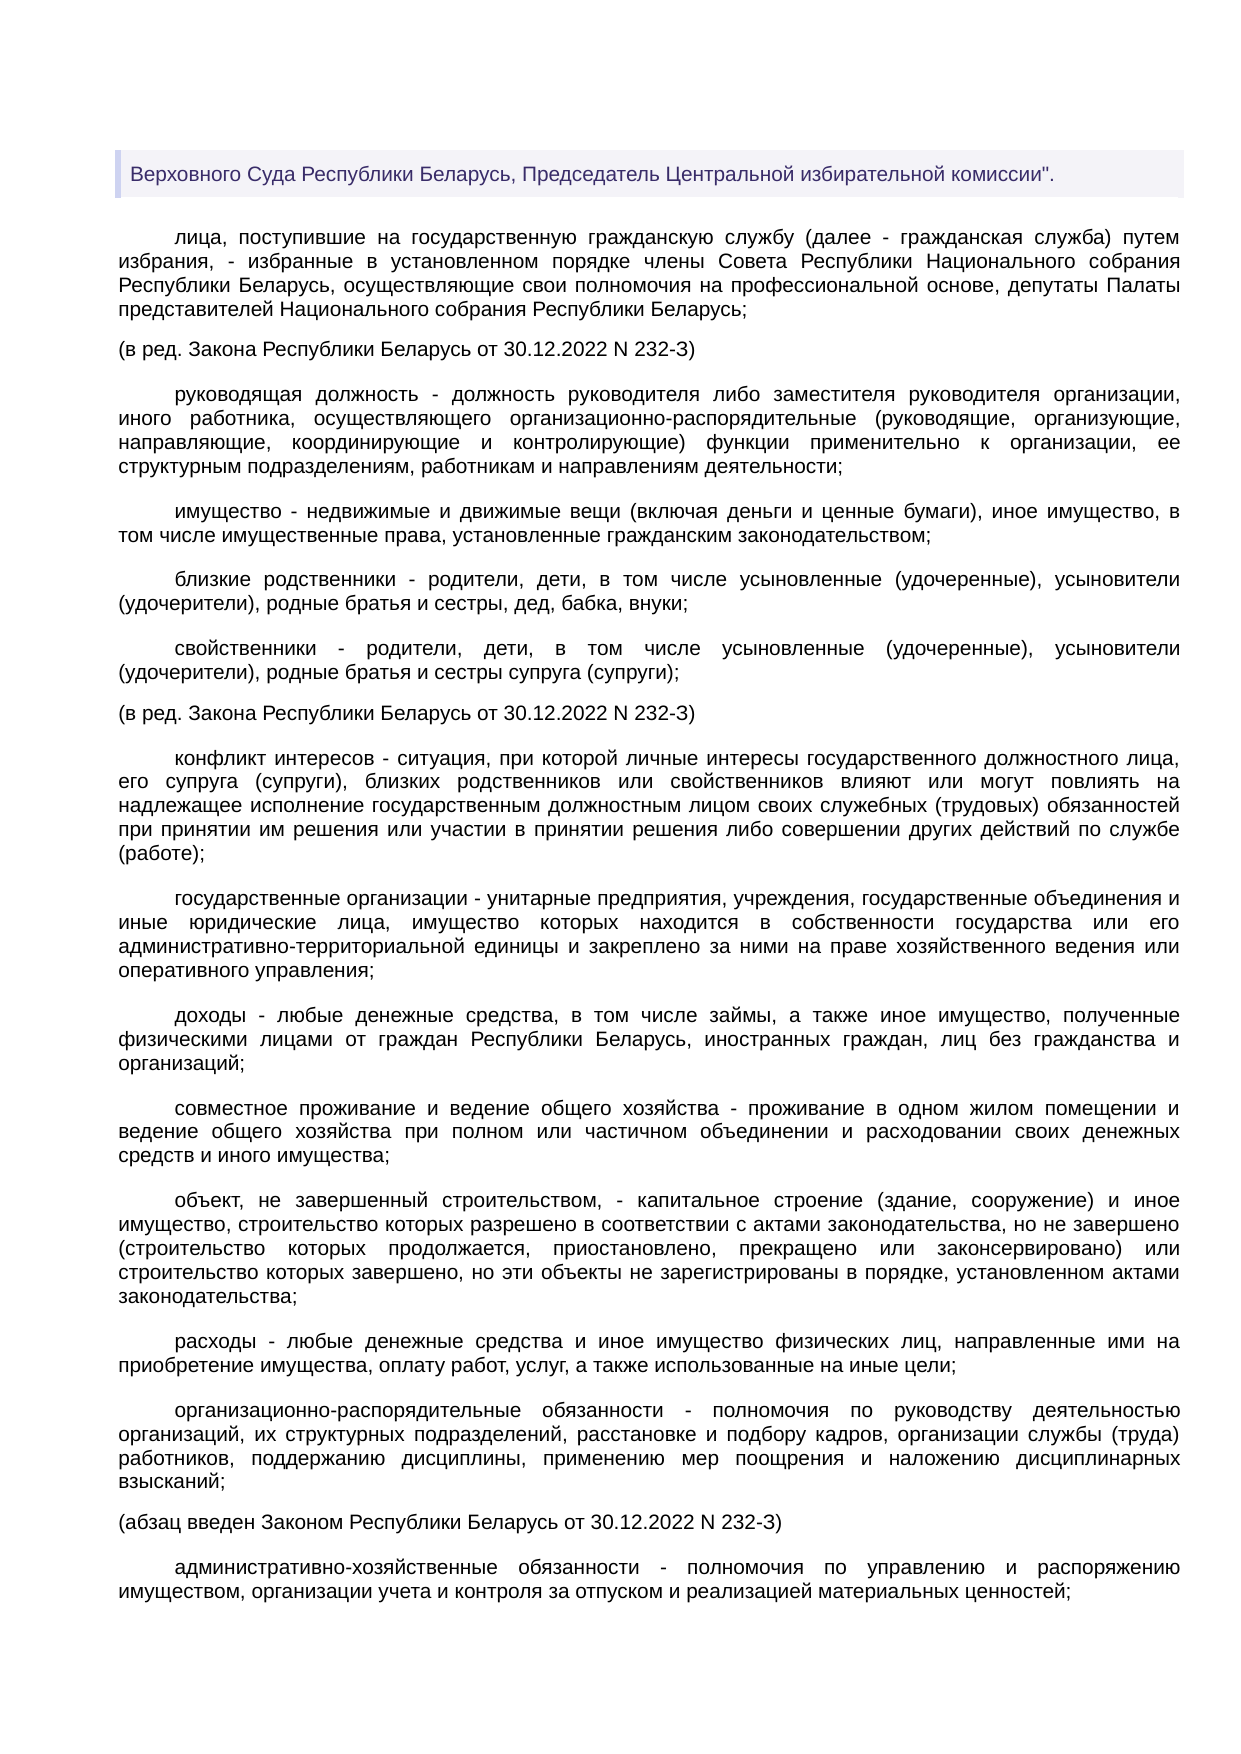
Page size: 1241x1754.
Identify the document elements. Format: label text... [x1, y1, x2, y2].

text организационно-распорядительные обязанности - полномочия по руководству деятельностью организаций, их структурных подразделений, расстановке и подбору кадров, организации службы (труда) работников, поддержанию дисциплины, применению мер поощрения и наложению дисциплинарных взысканий; [118, 1397, 1181, 1493]
text государственные организации - унитарные предприятия, учреждения, государственные объединения и иные юридические лица, имущество которых находится в собственности государства или его административно-территориальной единицы и закреплено за ними на праве хозяйственного ведения или оперативного управления; [118, 886, 1181, 982]
text (в ред. Закона Республики Беларусь от 30.12.2022 N 232-З) [118, 337, 1181, 361]
text лица, поступившие на государственную гражданскую службу (далее - гражданская служба) путем избрания, - избранные в установленном порядке члены Совета Республики Национального собрания Республики Беларусь, осуществляющие свои полномочия на профессиональной основе, депутаты Палаты представителей Национального собрания Республики Беларусь; [118, 224, 1181, 320]
text имущество - недвижимые и движимые вещи (включая деньги и ценные бумаги), иное имущество, в том числе имущественные права, установленные гражданским законодательством; [118, 498, 1181, 546]
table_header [121, 150, 1178, 197]
text близкие родственники - родители, дети, в том числе усыновленные (удочеренные), усыновители (удочерители), родные братья и сестры, дед, бабка, внуки; [118, 567, 1181, 615]
text совместное проживание и ведение общего хозяйства - проживание в одном жилом помещении и ведение общего хозяйства при полном или частичном объединении и расходовании своих денежных средств и иного имущества; [118, 1095, 1181, 1167]
text расходы - любые денежные средства и иное имущество физических лиц, направленные ими на приобретение имущества, оплату работ, услуг, а также использованные на иные цели; [118, 1329, 1181, 1377]
text конфликт интересов - ситуация, при которой личные интересы государственного должностного лица, его супруга (супруги), близких родственников или свойственников влияют или могут повлиять на надлежащее исполнение государственным должностным лицом своих служебных (трудовых) обязанностей при принятии им решения или участии в принятии решения либо совершении других действий по службе (работе); [118, 745, 1181, 865]
text (абзац введен Законом Республики Беларусь от 30.12.2022 N 232-З) [118, 1510, 1181, 1534]
text объект, не завершенный строительством, - капитальное строение (здание, сооружение) и иное имущество, строительство которых разрешено в соответствии с актами законодательства, но не завершено (строительство которых продолжается, приостановлено, прекращено или законсервировано) или строительство которых завершено, но эти объекты не зарегистрированы в порядке, установленном актами законодательства; [118, 1188, 1181, 1308]
text доходы - любые денежные средства, в том числе займы, а также иное имущество, полученные физическими лицами от граждан Республики Беларусь, иностранных граждан, лиц без гражданства и организаций; [118, 1003, 1181, 1074]
text (в ред. Закона Республики Беларусь от 30.12.2022 N 232-З) [118, 701, 1181, 724]
text руководящая должность - должность руководителя либо заместителя руководителя организации, иного работника, осуществляющего организационно-распорядительные (руководящие, организующие, направляющие, координирующие и контролирующие) функции применительно к организации, ее структурным подразделениям, работникам и направлениям деятельности; [118, 382, 1181, 478]
text свойственники - родители, дети, в том числе усыновленные (удочеренные), усыновители (удочерители), родные братья и сестры супруга (супруги); [118, 636, 1181, 684]
text административно-хозяйственные обязанности - полномочия по управлению и распоряжению имуществом, организации учета и контроля за отпуском и реализацией материальных ценностей; [118, 1555, 1181, 1603]
